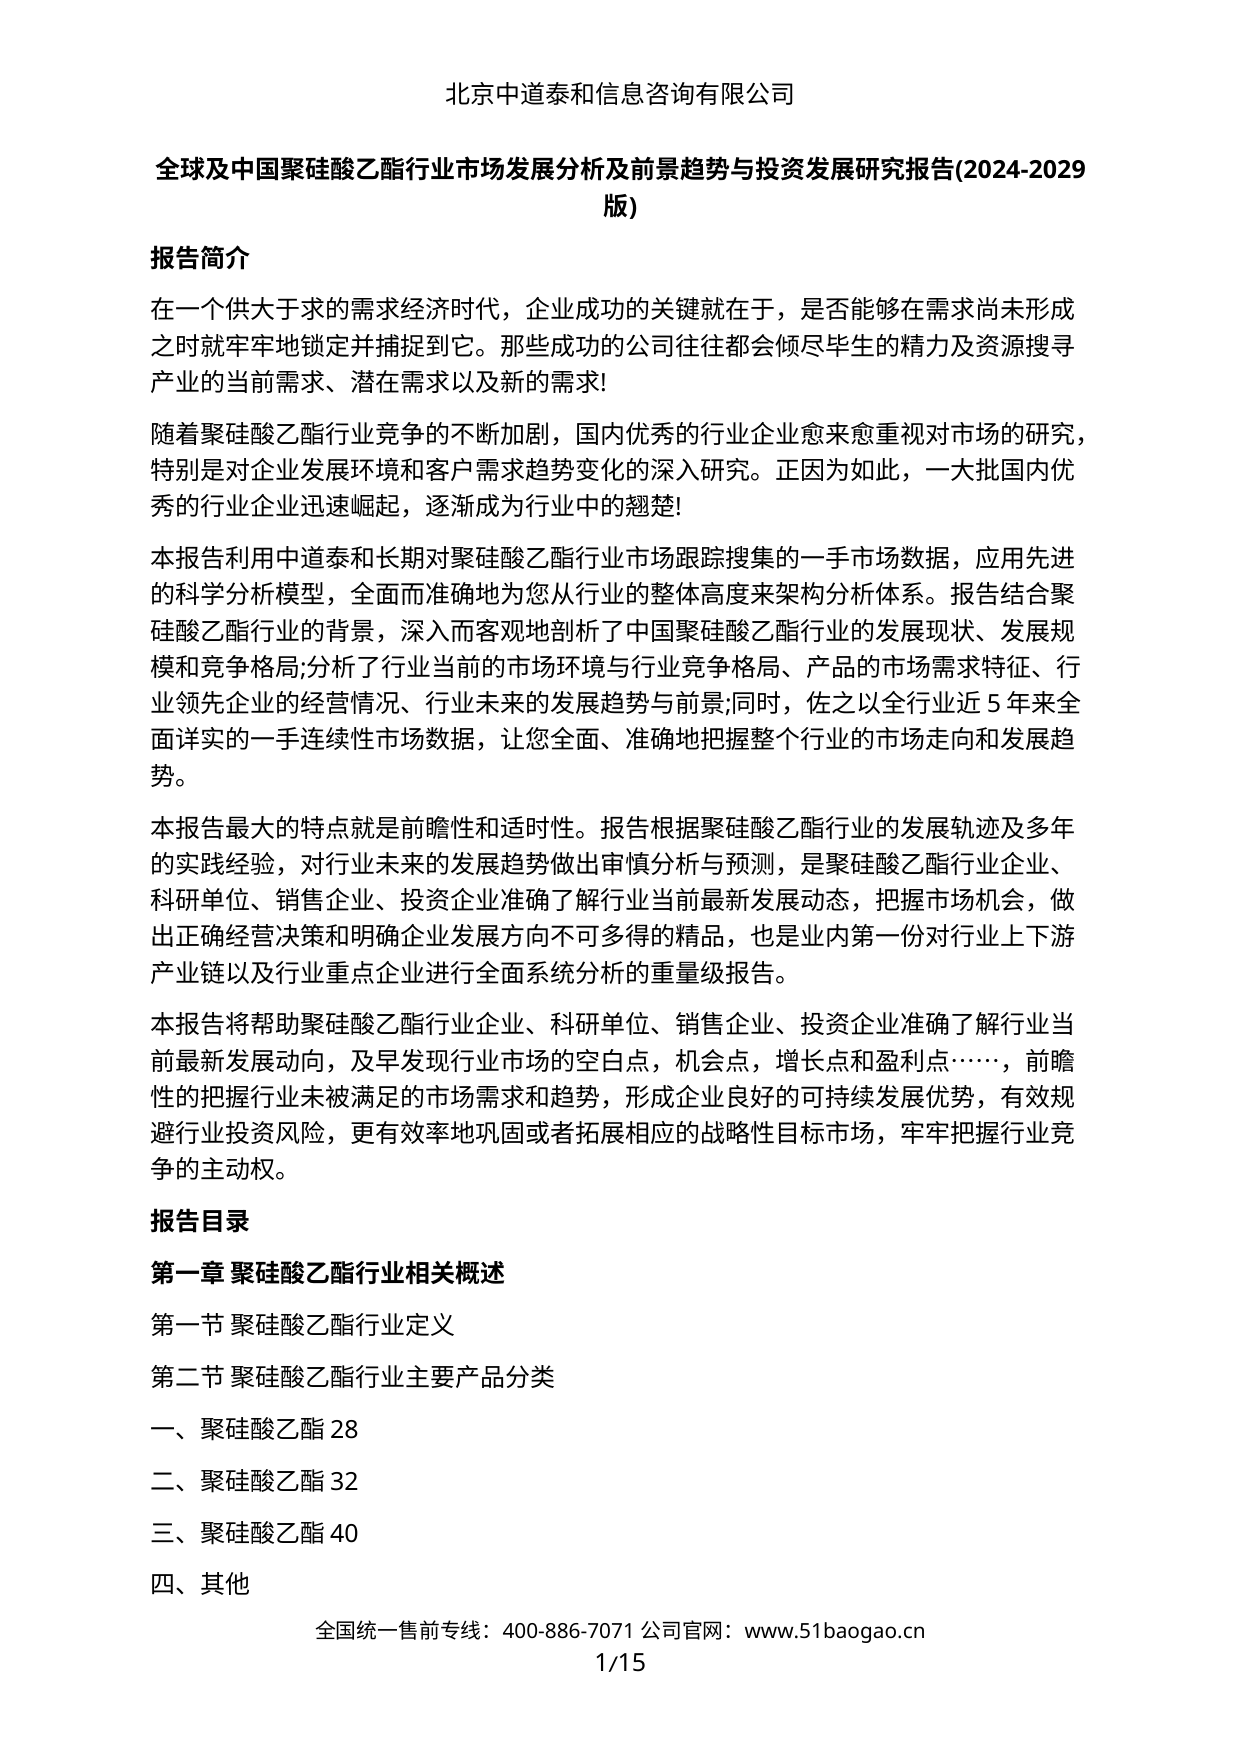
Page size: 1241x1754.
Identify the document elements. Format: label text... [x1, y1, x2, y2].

text 本报告利用中道泰和长期对聚硅酸乙酯行业市场跟踪搜集的一手市场数据，应用先进的科学分析模型，全面而准确地为您从行业的整体高度来架构分析体系。报告结合聚硅酸乙酯行业的背景，深入而客观地剖析了中国聚硅酸乙酯行业的发展现状、发展规模和竞争格局;分析了行业当前的市场环境与行业竞争格局、产品的市场需求特征、行业领先企业的经营情况、行业未来的发展趋势与前景;同时，佐之以全行业近5年来全面详实的一手连续性市场数据，让您全面、准确地把握整个行业的市场走向和发展趋势。 [150, 539, 1090, 792]
text 第二节 聚硅酸乙酯行业主要产品分类 [150, 1357, 1090, 1394]
text 一、聚硅酸乙酯28 [150, 1409, 1090, 1446]
text 四、其他 [150, 1565, 1090, 1601]
text 第一章 聚硅酸乙酯行业相关概述 [150, 1254, 1090, 1290]
text 全球及中国聚硅酸乙酯行业市场发展分析及前景趋势与投资发展研究报告(2024-2029版) [150, 150, 1090, 222]
text 三、聚硅酸乙酯40 [150, 1513, 1090, 1549]
text 报告简介 [150, 238, 1090, 274]
text 第一节 聚硅酸乙酯行业定义 [150, 1306, 1090, 1342]
text 在一个供大于求的需求经济时代，企业成功的关键就在于，是否能够在需求尚未形成之时就牢牢地锁定并捕捉到它。那些成功的公司往往都会倾尽毕生的精力及资源搜寻产业的当前需求、潜在需求以及新的需求! [150, 290, 1090, 399]
text 本报告将帮助聚硅酸乙酯行业企业、科研单位、销售企业、投资企业准确了解行业当前最新发展动向，及早发现行业市场的空白点，机会点，增长点和盈利点……，前瞻性的把握行业未被满足的市场需求和趋势，形成企业良好的可持续发展优势，有效规避行业投资风险，更有效率地巩固或者拓展相应的战略性目标市场，牢牢把握行业竞争的主动权。 [150, 1005, 1090, 1186]
text 随着聚硅酸乙酯行业竞争的不断加剧，国内优秀的行业企业愈来愈重视对市场的研究，特别是对企业发展环境和客户需求趋势变化的深入研究。正因为如此，一大批国内优秀的行业企业迅速崛起，逐渐成为行业中的翘楚! [150, 414, 1090, 523]
text 本报告最大的特点就是前瞻性和适时性。报告根据聚硅酸乙酯行业的发展轨迹及多年的实践经验，对行业未来的发展趋势做出审慎分析与预测，是聚硅酸乙酯行业企业、科研单位、销售企业、投资企业准确了解行业当前最新发展动态，把握市场机会，做出正确经营决策和明确企业发展方向不可多得的精品，也是业内第一份对行业上下游产业链以及行业重点企业进行全面系统分析的重量级报告。 [150, 808, 1090, 989]
text 二、聚硅酸乙酯32 [150, 1461, 1090, 1497]
text 报告目录 [150, 1202, 1090, 1238]
